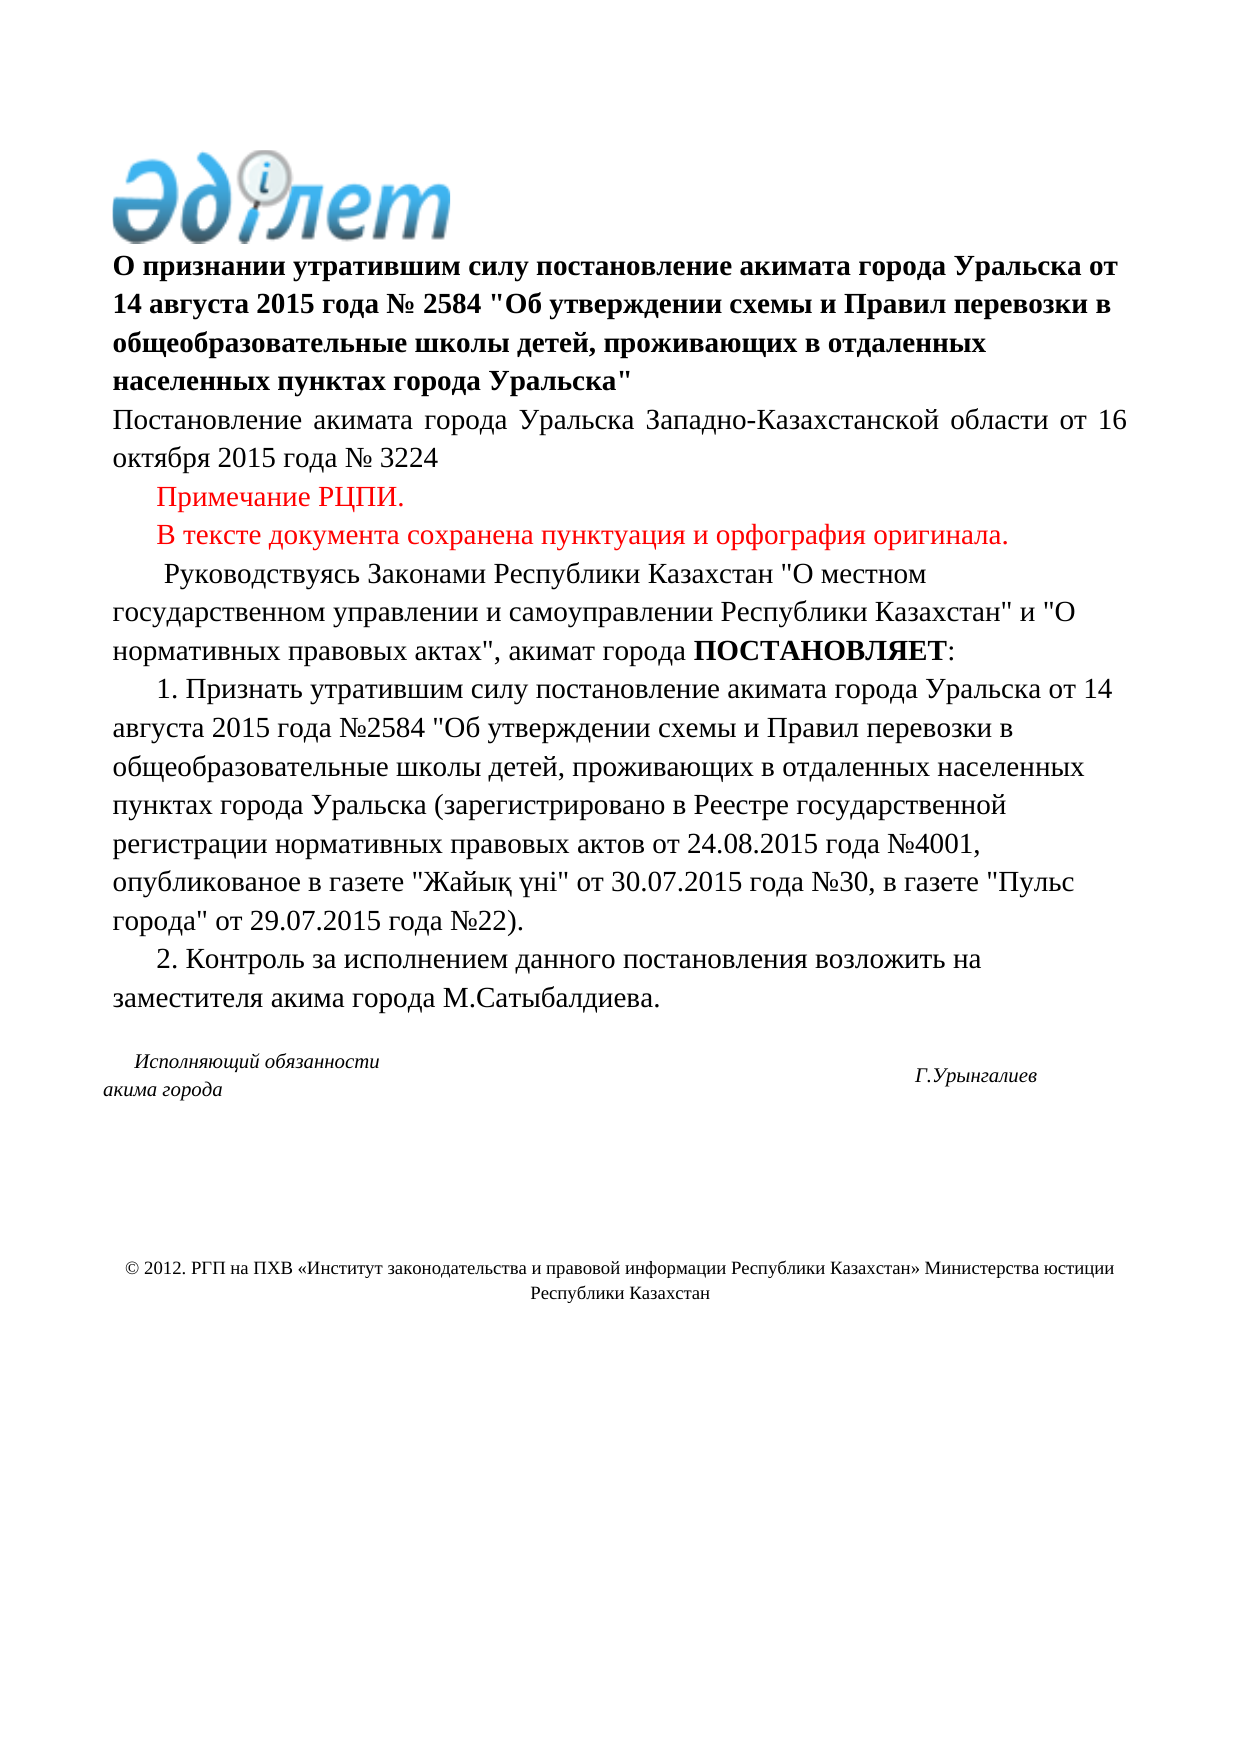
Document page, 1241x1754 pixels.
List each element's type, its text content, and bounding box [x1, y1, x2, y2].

table_header Исполняющий обязанности акима города [101, 1048, 913, 1106]
text Постановление акимата города Уральска Западно-Казахстанской области от 16 октября 2015 года № 3224 [112, 402, 1128, 474]
picture [112, 150, 451, 244]
text О признании утратившим силу постановление акимата города Уральска от 14 августа 2015 года № 2584 "Об утверждении схемы и Правил перевозки в общеобразовательные школы детей, проживающих в отдаленных населенных пунктах города Уральска" [112, 248, 1128, 397]
text © 2012. РГП на ПХВ «Институт законодательства и правовой информации Республики Казахстан» Министерства юстиции Республики Казахстан [112, 1257, 1128, 1303]
table_header Г.Урынгалиев [913, 1048, 1240, 1106]
text Примечание РЦПИ. В тексте документа сохранена пунктуация и орфография оригинала. Руководствуясь Законами Республики Казахстан "О местном государственном управлении и самоуправлении Республики Казахстан" и "О нормативных правовых актах", акимат города ПОСТАНОВЛЯЕТ: 1. Признать утратившим силу постановление акимата города Уральска от 14 августа 2015 года №2584 "Об утверждении схемы и Правил перевозки в общеобразовательные школы детей, проживающих в отдаленных населенных пунктах города Уральска (зарегистрировано в Реестре государственной регистрации нормативных правовых актов от 24.08.2015 года №4001, опубликованое в газете "Жайық үні" от 30.07.2015 года №30, в газете "Пульс города" от 29.07.2015 года №22). 2. Контроль за исполнением данного постановления возложить на заместителя акима города М.Сатыбалдиева. [112, 479, 1128, 1044]
